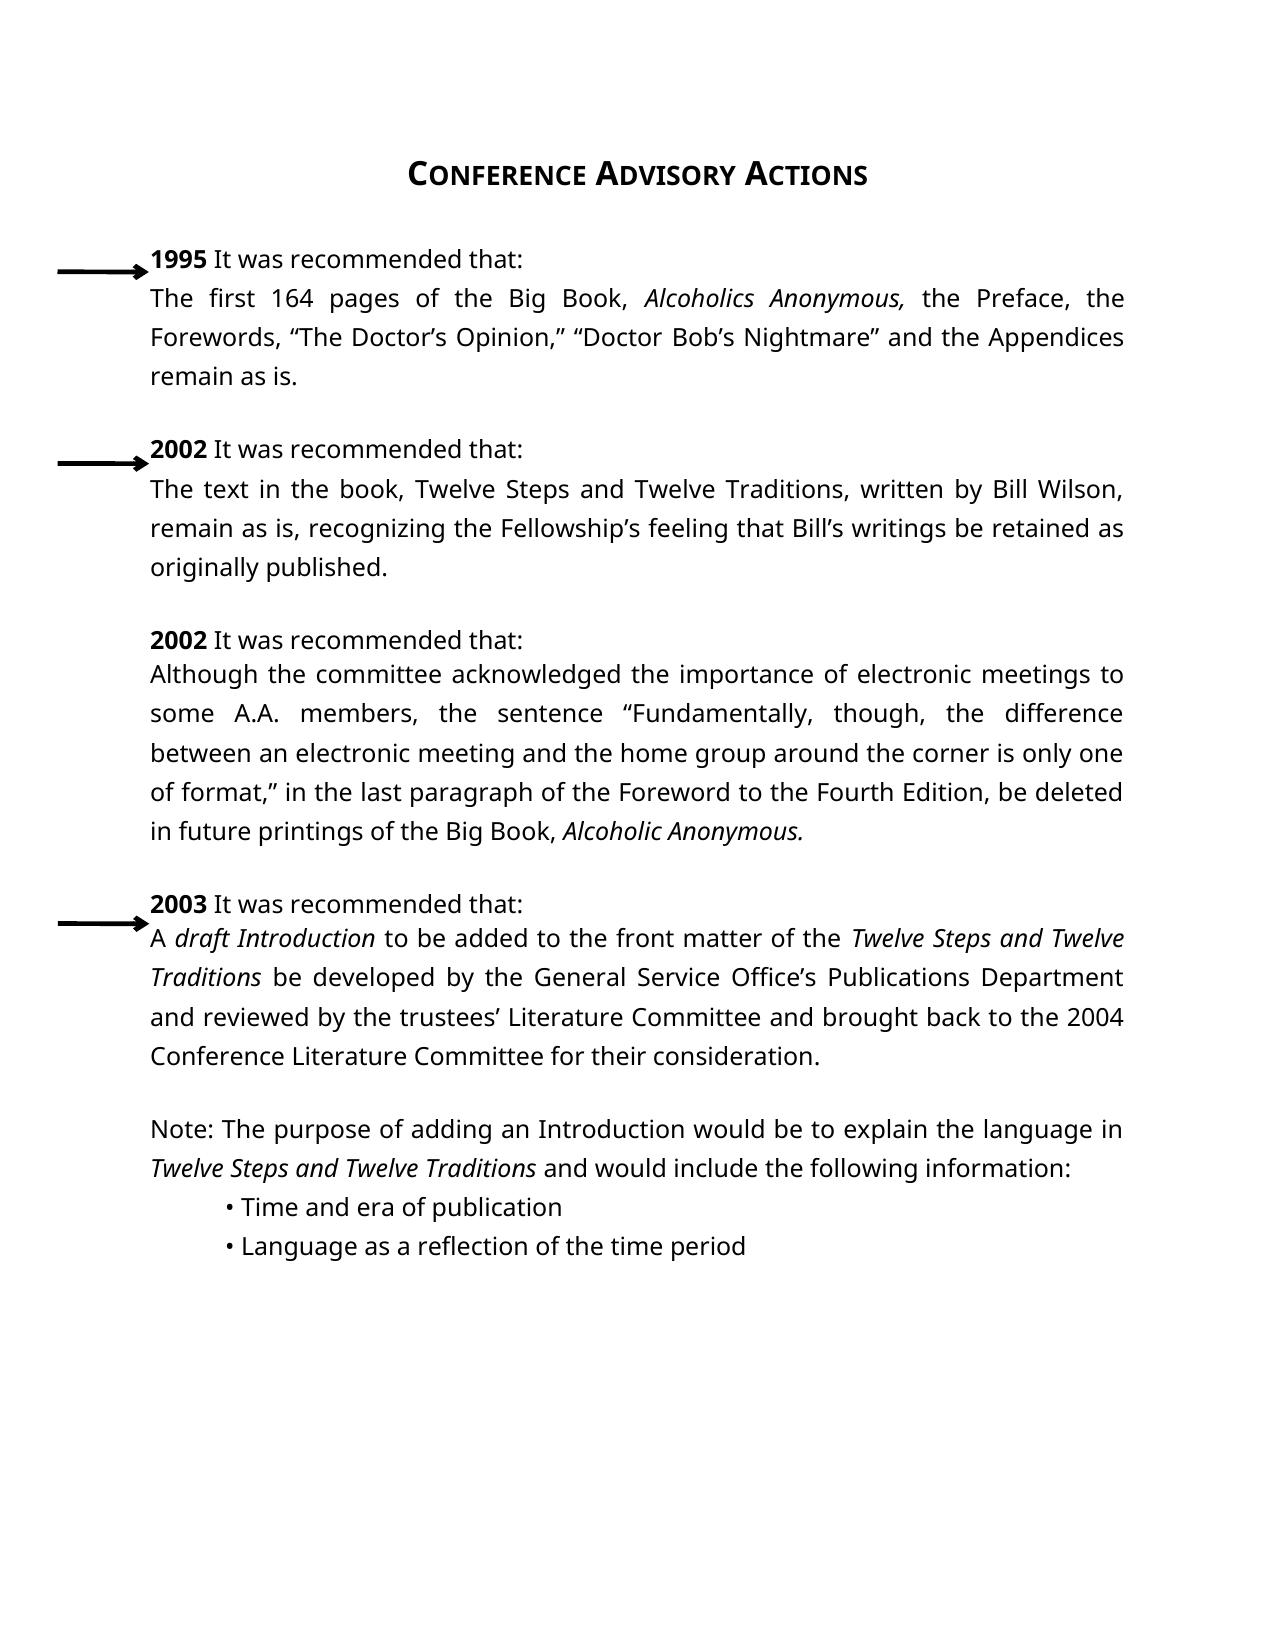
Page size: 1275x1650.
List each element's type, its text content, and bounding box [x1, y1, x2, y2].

text Although the committee acknowledged the importance of electronic meetings to some A.A. members, the sentence “Fundamentally, though, the difference between an electronic meeting and the home group around the corner is only one of format,” in the last paragraph of the Foreword to the Fourth Edition, be deleted in future printings of the Big Book, Alcoholic Anonymous. [150, 657, 1125, 848]
text 2002 It was recommended that: [150, 432, 1125, 466]
text Note: The purpose of adding an Introduction would be to explain the language in Twelve Steps and Twelve Traditions and would include the following information: [150, 1112, 1125, 1185]
text A draft Introduction to be added to the front matter of the Twelve Steps and Twelve Traditions be developed by the General Service Office’s Publications Department and reviewed by the trustees’ Literature Committee and brought back to the 2004 Conference Literature Committee for their consideration. [150, 921, 1125, 1072]
text 2002 It was recommended that: [150, 623, 1125, 657]
text The text in the book, Twelve Steps and Twelve Traditions, written by Bill Wilson, remain as is, recognizing the Fellowship’s feeling that Bill’s writings be retained as originally published. [150, 471, 1125, 584]
text • Time and era of publication [150, 1190, 1125, 1224]
text • Language as a reflection of the time period [150, 1229, 1125, 1263]
text Conference Advisory Actions [150, 150, 1125, 195]
text 2003 It was recommended that: [150, 887, 1125, 921]
text 1995 It was recommended that: [150, 241, 1125, 275]
text The first 164 pages of the Big Book, Alcoholics Anonymous, the Preface, the Forewords, “The Doctor’s Opinion,” “Doctor Bob’s Nightmare” and the Appendices remain as is. [150, 281, 1125, 393]
